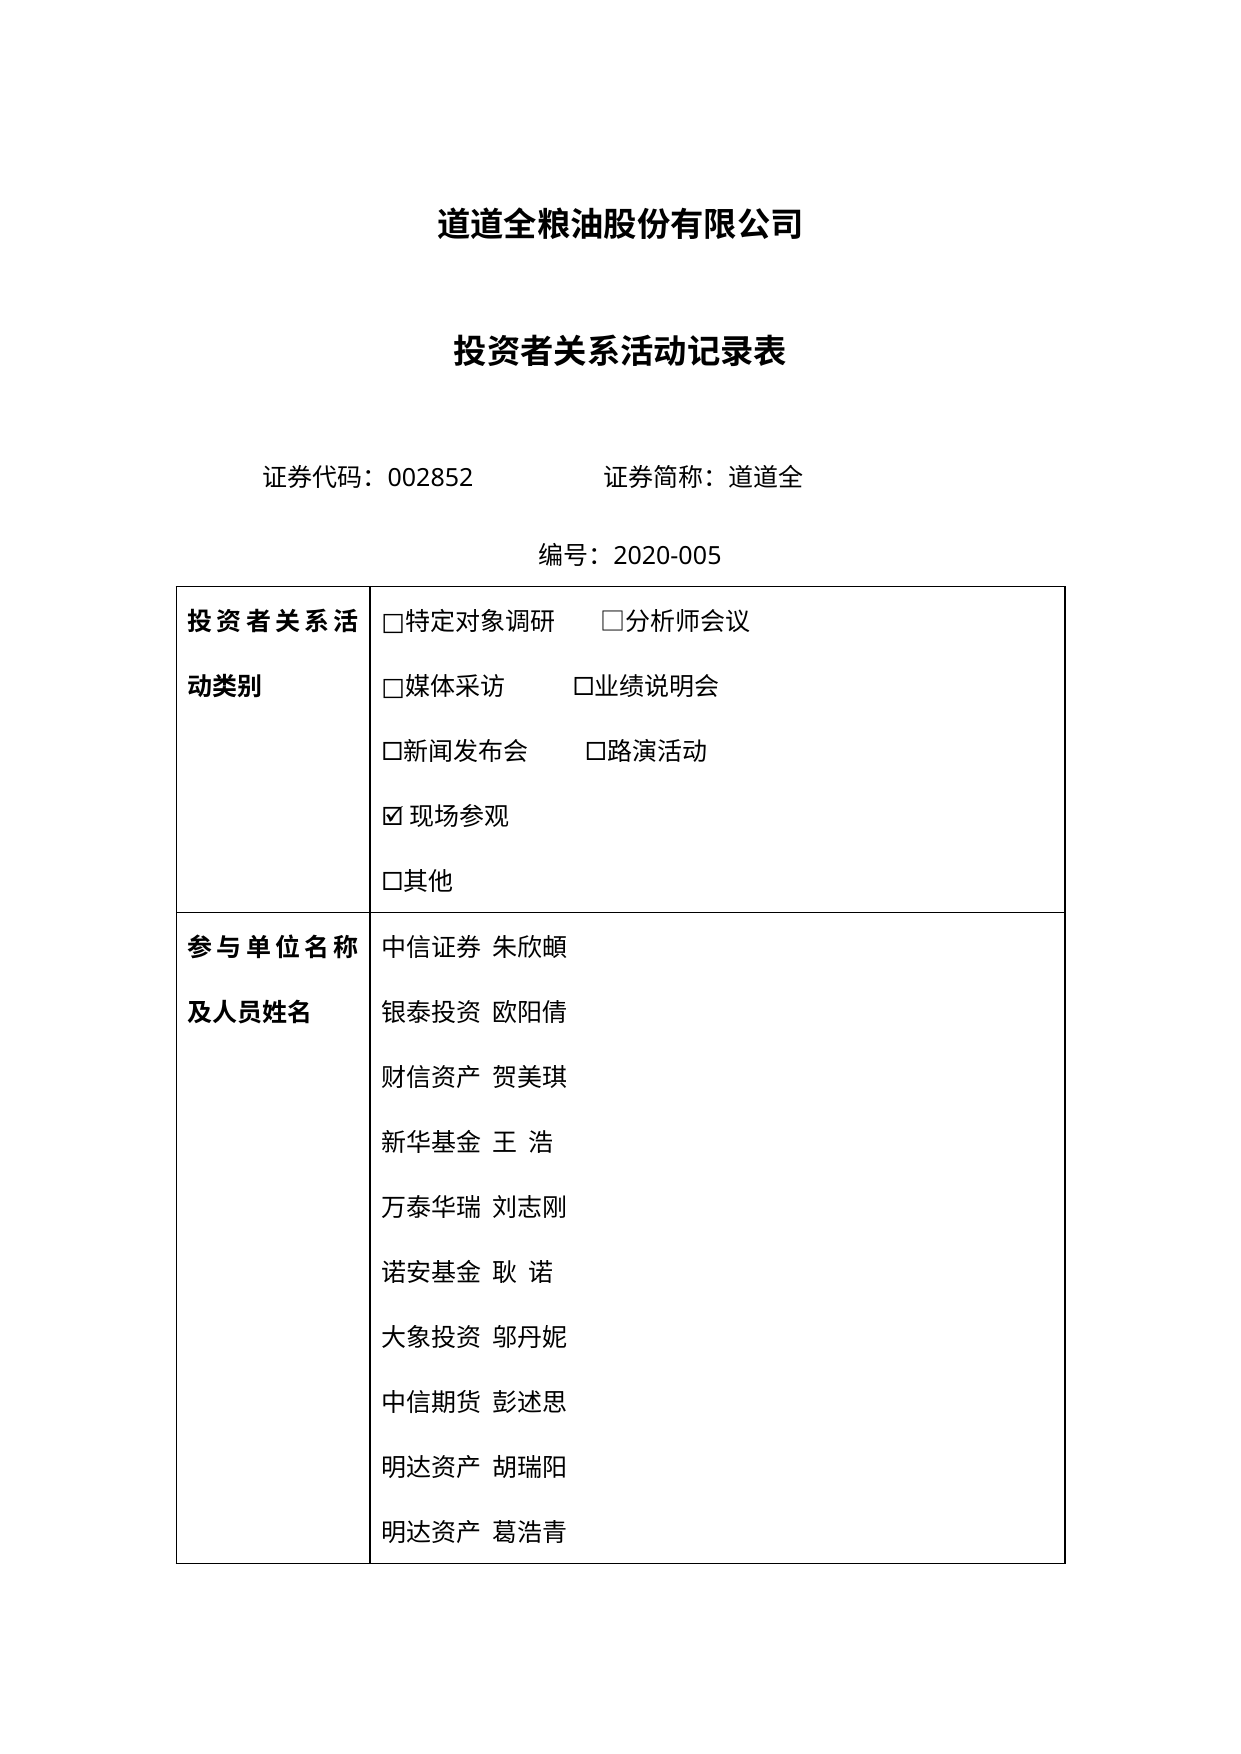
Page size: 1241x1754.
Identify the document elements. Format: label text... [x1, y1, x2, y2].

text 证券代码：002852 证券简称：道道全 [187, 443, 1053, 508]
table_cell 参与单位名称及人员姓名 [177, 913, 369, 1563]
table_header □特定对象调研 □分析师会议 □媒体采访 业绩说明会 新闻发布会 路演活动 现场参观 其他 [371, 587, 1064, 912]
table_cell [371, 913, 1064, 1563]
table_header 投资者关系活动类别 [177, 587, 369, 912]
text 编号：2020-005 [187, 521, 1053, 586]
text 道道全粮油股份有限公司 [187, 189, 1053, 254]
text 投资者关系活动记录表 [187, 316, 1053, 381]
